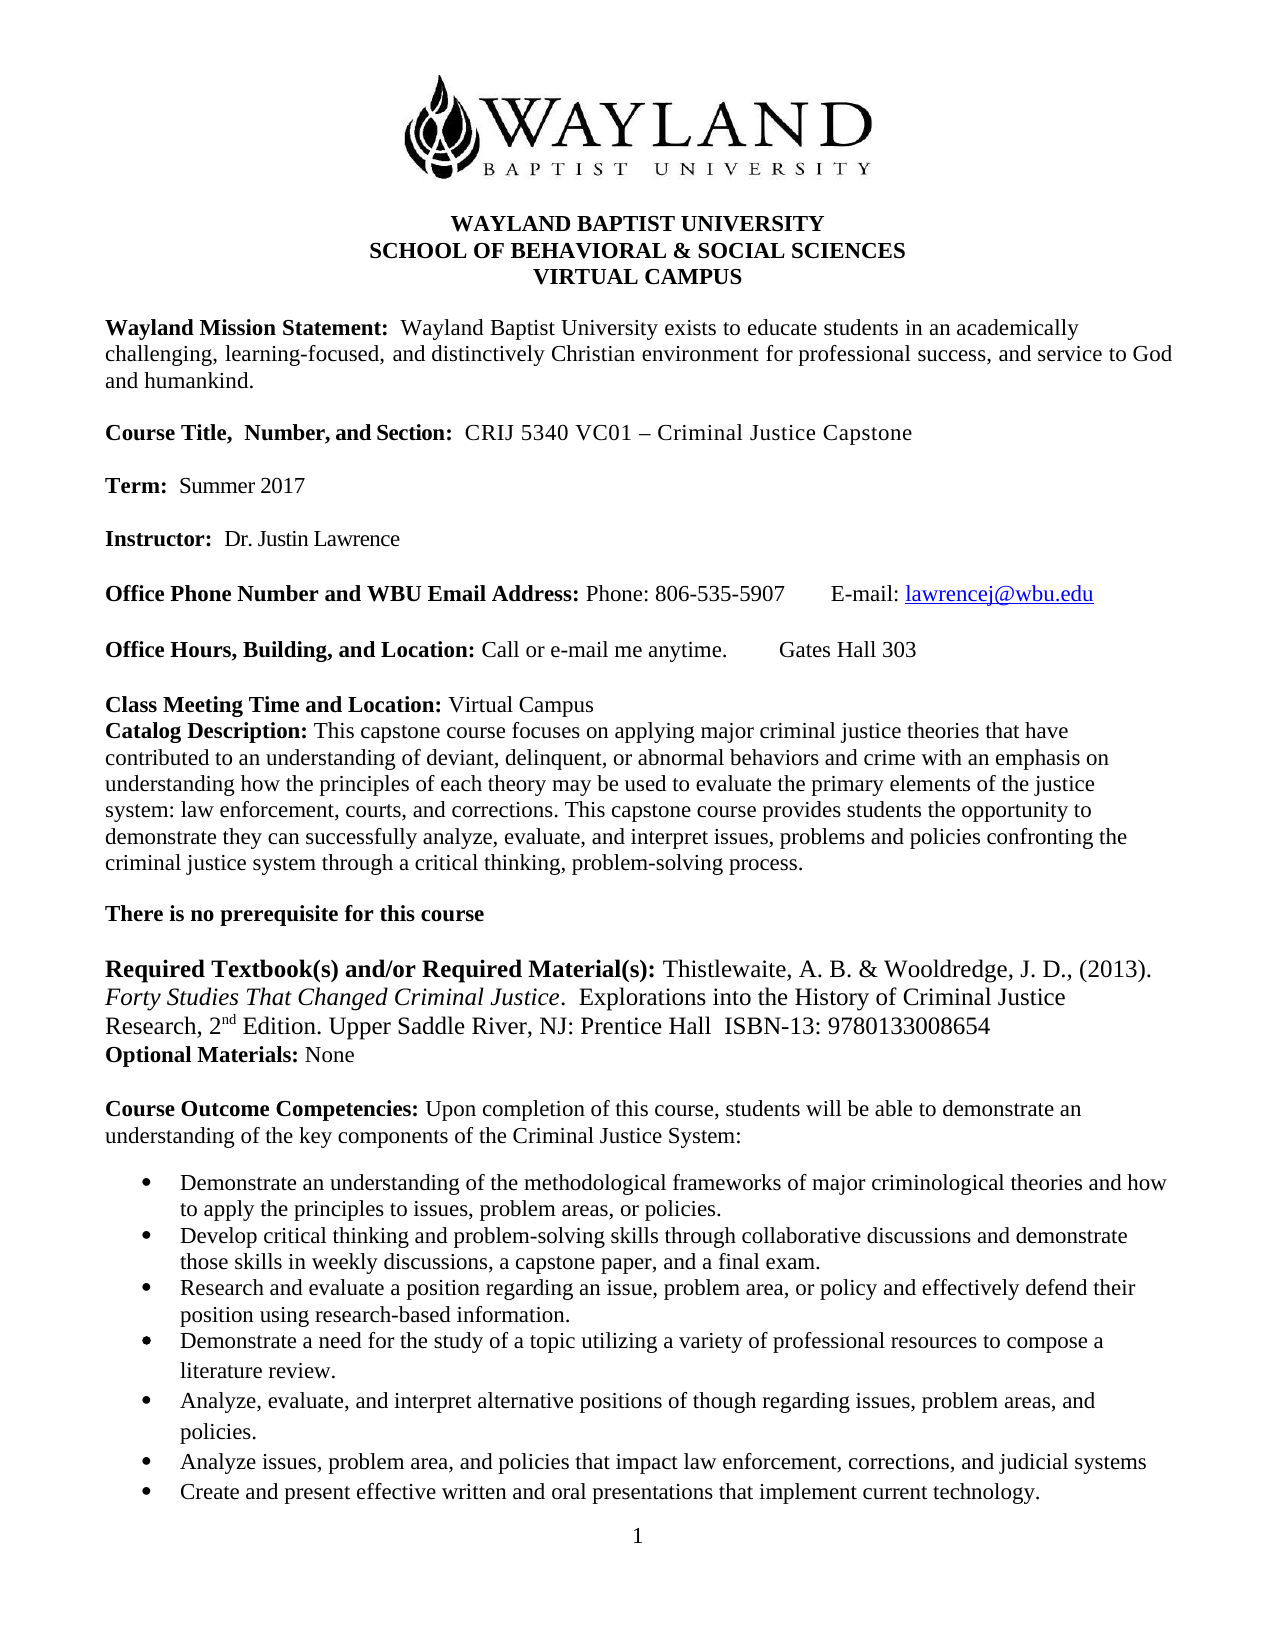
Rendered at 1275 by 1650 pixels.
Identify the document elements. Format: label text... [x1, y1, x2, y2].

list Create and present effective written and oral presentations that implement current technology. [142, 1478, 1170, 1504]
text SCHOOL OF BEHAVIORAL & SOCIAL SCIENCES [105, 237, 1170, 263]
text Optional Materials: None [105, 1041, 1172, 1068]
text Course Title, Number, and Section: CRIJ 5340 VC01 – Criminal Justice Capstone [105, 419, 1170, 446]
list Develop critical thinking and problem-solving skills through collaborative discussions and demonstrate those skills in weekly discussions, a capstone paper, and a final exam. [142, 1222, 1170, 1274]
list Demonstrate a need for the study of a topic utilizing a variety of professional resources to compose a literature review. [142, 1327, 1170, 1384]
picture [391, 75, 884, 184]
text There is no prerequisite for this course [105, 900, 1170, 926]
list Analyze issues, problem area, and policies that impact law enforcement, corrections, and judicial systems [142, 1448, 1170, 1474]
text Office Phone Number and WBU Email Address: Phone: 806-535-5907 E-mail: lawrencej@wbu.edu [105, 580, 1172, 607]
text Office Hours, Building, and Location: Call or e-mail me anytime. Gates Hall 303 [105, 636, 1172, 662]
text Required Textbook(s) and/or Required Material(s): Thistlewaite, A. B. & Wooldredge, J. D., (2013). Forty Studies That Changed Criminal Justice. Explorations into the History of Criminal Justice Research, 2nd Edition. Upper Saddle River, NJ: Prentice Hall ISBN-13: 9780133008654 [105, 954, 1170, 1040]
text WAYLAND BAPTIST UNIVERSITY [105, 210, 1170, 237]
text Term: Summer 2017 [105, 472, 1170, 498]
list Analyze, evaluate, and interpret alternative positions of though regarding issues, problem areas, and policies. [142, 1387, 1170, 1444]
text Catalog Description: This capstone course focuses on applying major criminal justice theories that have contributed to an understanding of deviant, delinquent, or abnormal behaviors and crime with an emphasis on understanding how the principles of each theory may be used to evaluate the primary elements of the justice system: law enforcement, courts, and corrections. This capstone course provides students the opportunity to demonstrate they can successfully analyze, evaluate, and interpret issues, problems and policies confronting the criminal justice system through a critical thinking, problem-solving process. [105, 717, 1170, 876]
list Demonstrate an understanding of the methodological frameworks of major criminological theories and how to apply the principles to issues, problem areas, or policies. [142, 1169, 1170, 1222]
text Course Outcome Competencies: Upon completion of this course, students will be able to demonstrate an understanding of the key components of the Criminal Justice System: [105, 1095, 1170, 1148]
text Class Meeting Time and Location: Virtual Campus [105, 691, 1172, 717]
text Wayland Mission Statement: Wayland Baptist University exists to educate students in an academically challenging, learning-focused, and distinctively Christian environment for professional success, and service to God and humankind. [105, 314, 1174, 393]
text VIRTUAL CAMPUS [105, 263, 1170, 289]
list Research and evaluate a position regarding an issue, problem area, or policy and effectively defend their position using research-based information. [142, 1274, 1170, 1327]
text Instructor: Dr. Justin Lawrence [105, 525, 1172, 551]
